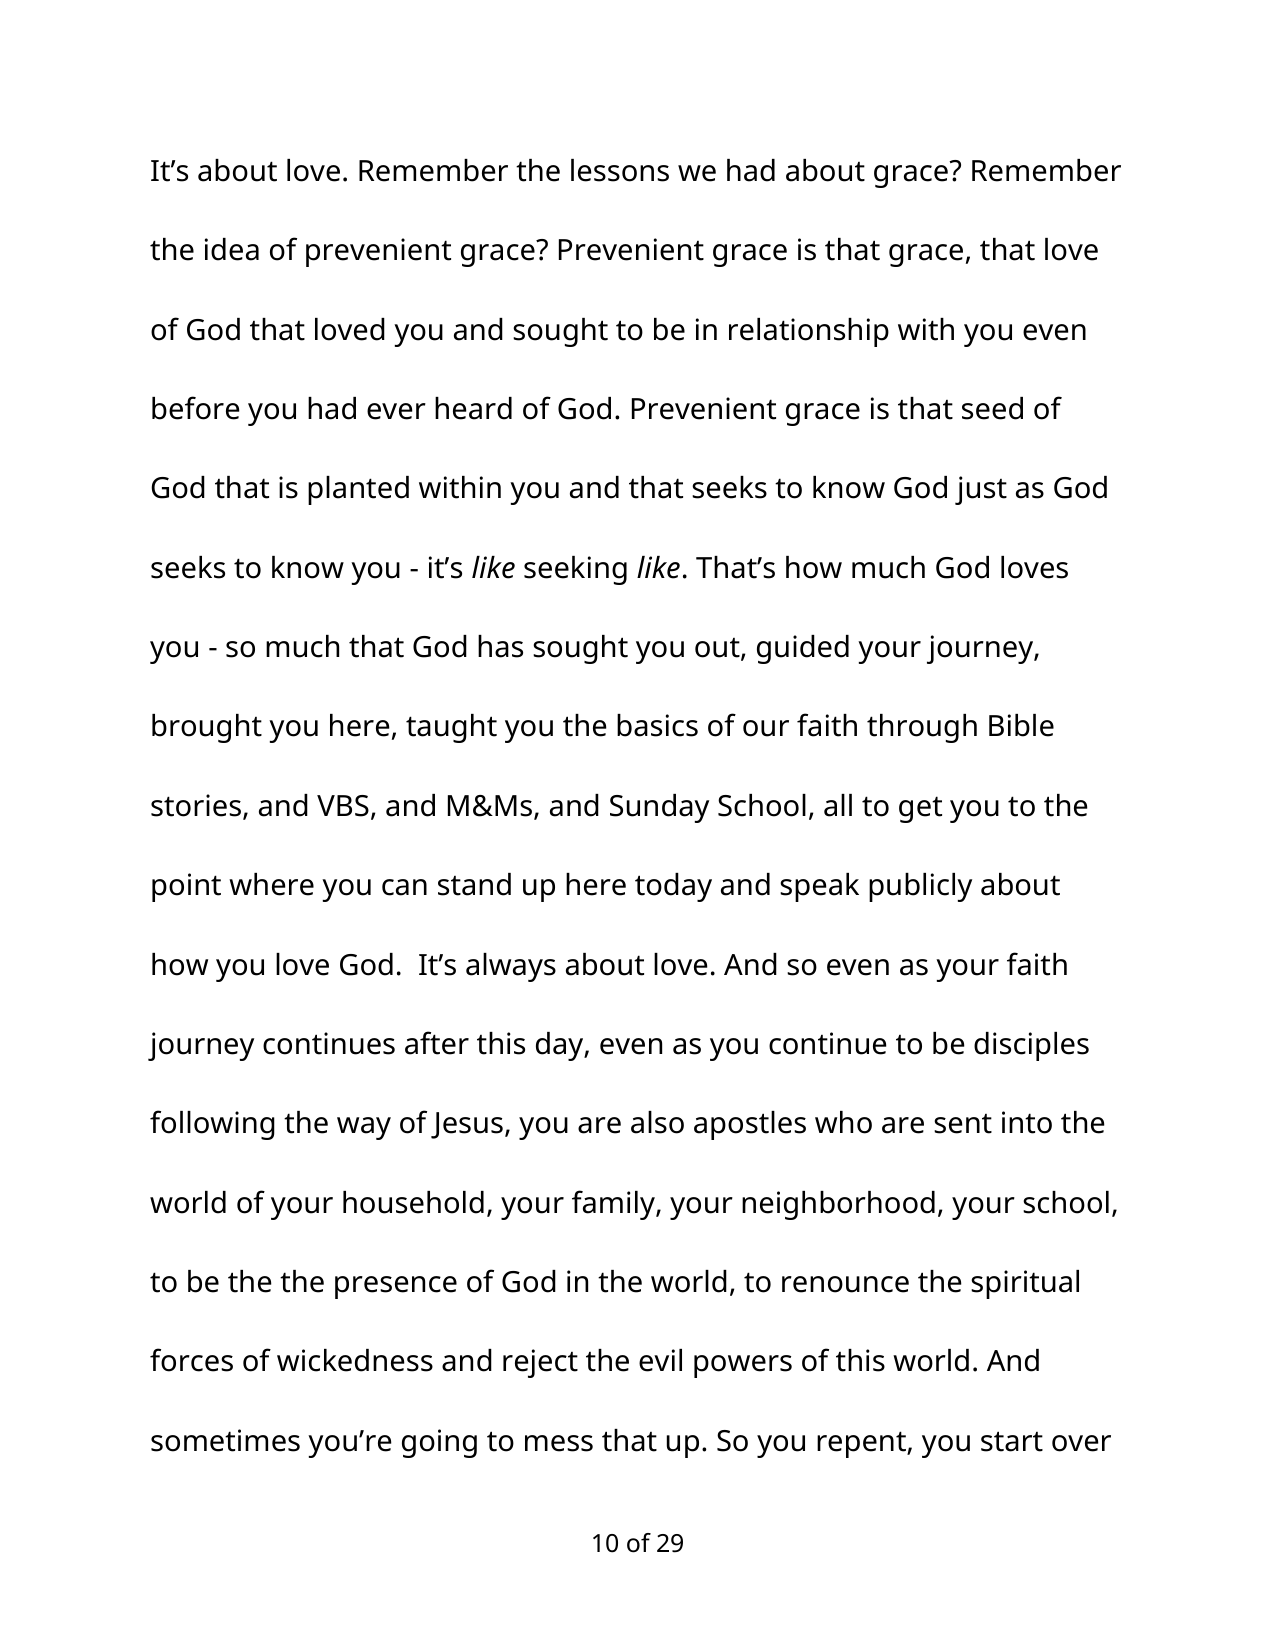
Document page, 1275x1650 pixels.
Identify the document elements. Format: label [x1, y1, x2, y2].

text [150, 150, 1125, 1460]
